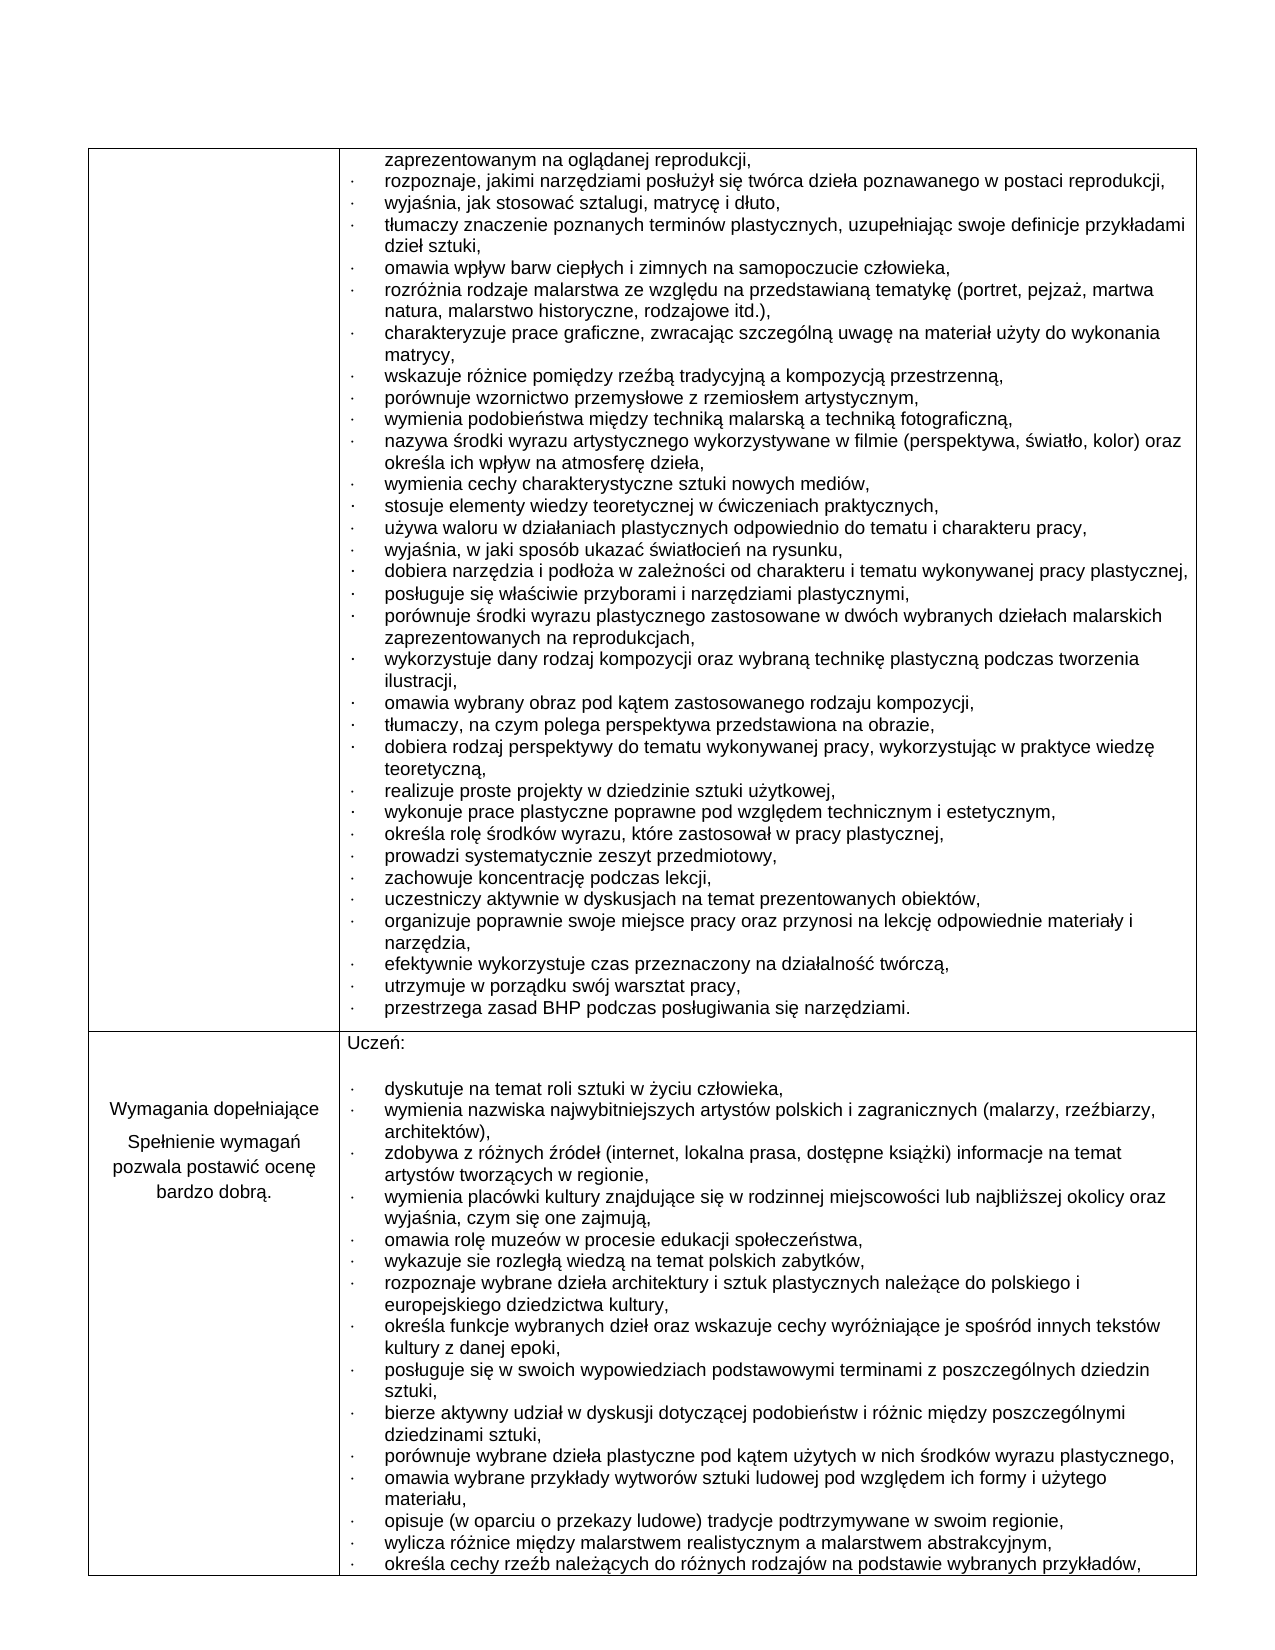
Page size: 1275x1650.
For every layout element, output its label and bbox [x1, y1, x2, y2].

table_cell [340, 1032, 1196, 1575]
table_cell [89, 1032, 339, 1575]
table_cell [89, 149, 339, 1031]
table_cell [340, 149, 1196, 1031]
